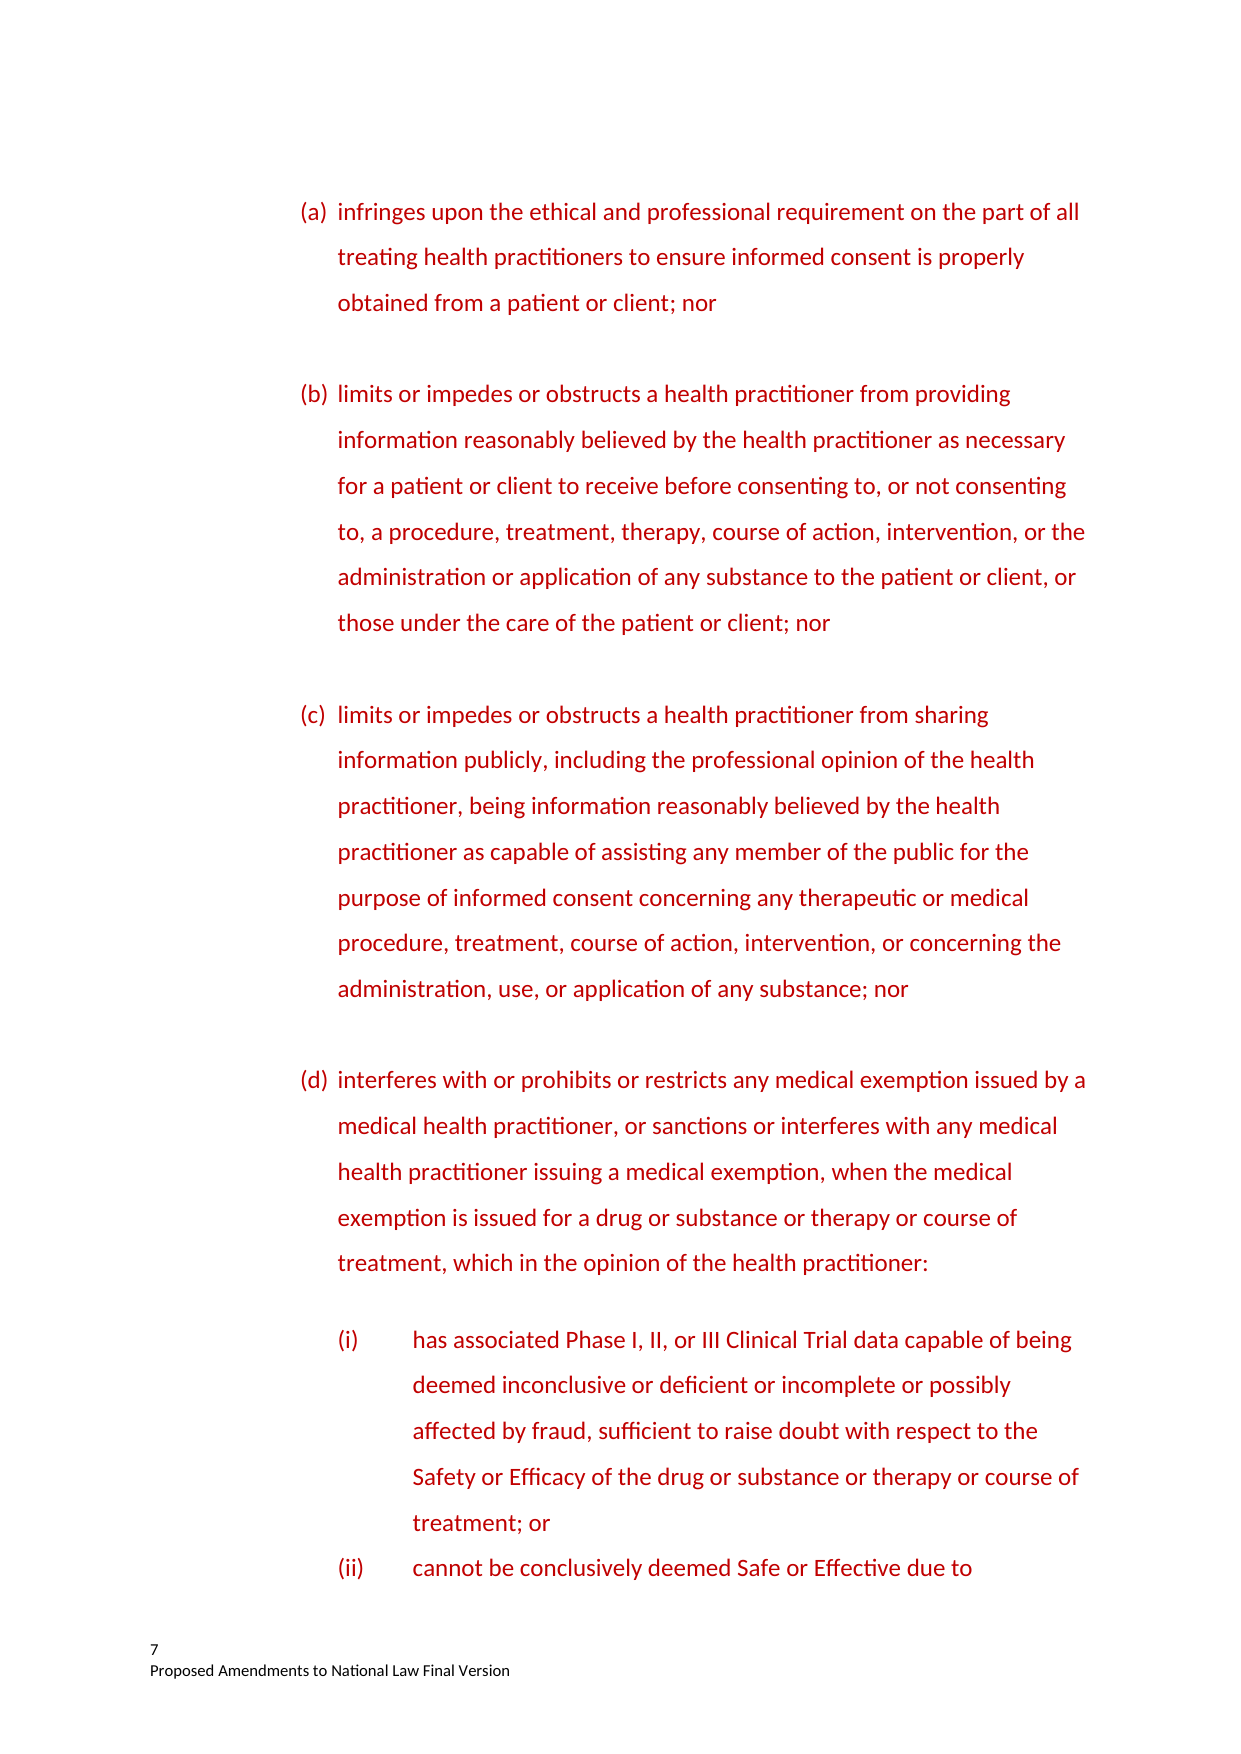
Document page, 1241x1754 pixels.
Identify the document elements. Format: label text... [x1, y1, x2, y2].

list has associated Phase I, II, or III Clinical Trial data capable of being deemed inconclusive or deficient or incomplete or possibly affected by fraud, sufficient to raise doubt with respect to the Safety or Efficacy of the drug or substance or therapy or course of treatment; or [337, 1324, 1090, 1537]
list limits or impedes or obstructs a health practitioner from sharing information publicly, including the professional opinion of the health practitioner, being information reasonably believed by the health practitioner as capable of assisting any member of the public for the purpose of informed consent concerning any therapeutic or medical procedure, treatment, course of action, intervention, or concerning the administration, use, or application of any substance; nor [300, 699, 1090, 1004]
list infringes upon the ethical and professional requirement on the part of all treating health practitioners to ensure informed consent is properly obtained from a patient or client; nor [300, 196, 1090, 318]
list limits or impedes or obstructs a health practitioner from providing information reasonably believed by the health practitioner as necessary for a patient or client to receive before consenting to, or not consenting to, a procedure, treatment, therapy, course of action, intervention, or the administration or application of any substance to the patient or client, or those under the care of the patient or client; nor [300, 379, 1090, 638]
list interferes with or prohibits or restricts any medical exemption issued by a medical health practitioner, or sanctions or interferes with any medical health practitioner issuing a medical exemption, when the medical exemption is issued for a drug or substance or therapy or course of treatment, which in the opinion of the health practitioner: [300, 1064, 1090, 1278]
list cannot be conclusively deemed Safe or Effective due to [337, 1552, 1090, 1583]
